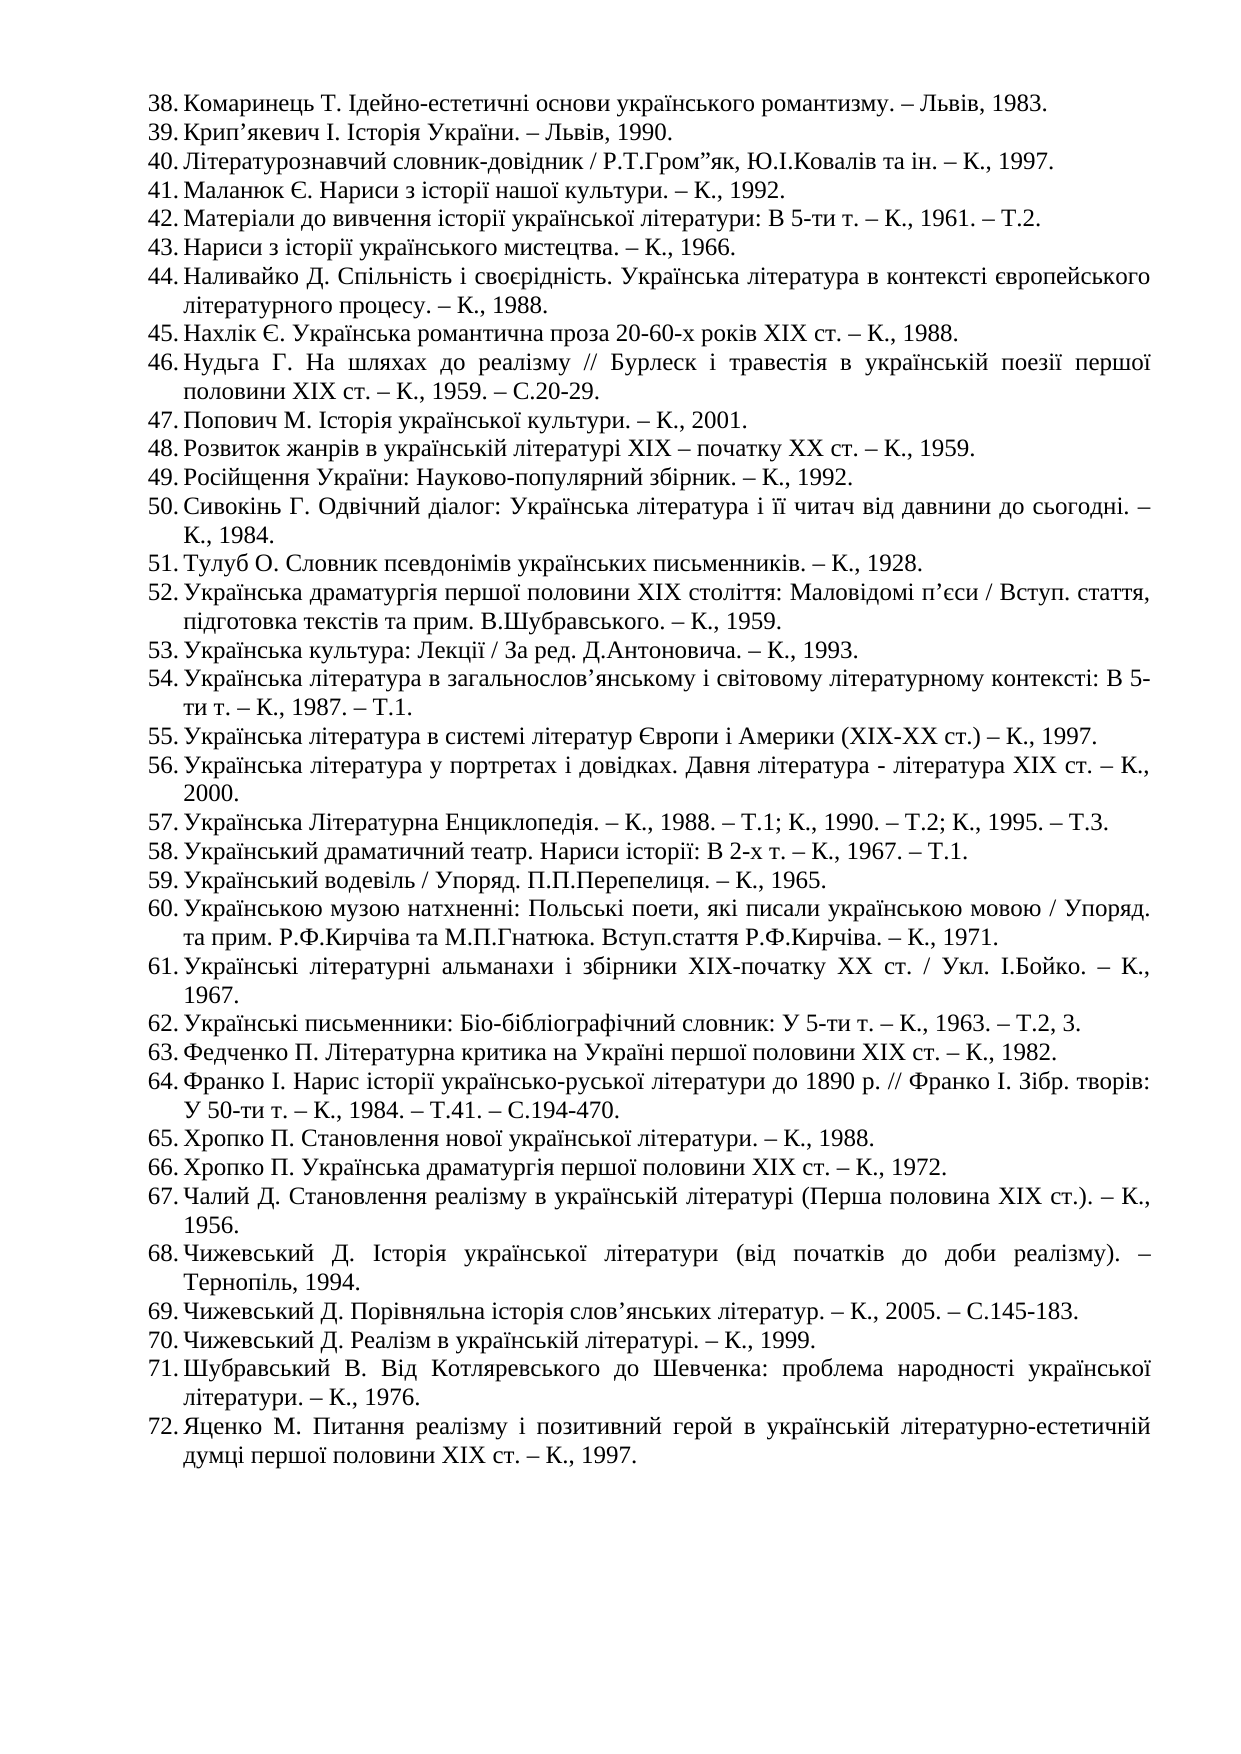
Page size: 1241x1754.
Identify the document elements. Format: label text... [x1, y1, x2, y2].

list Літературознавчий словник-довідник / Р.Т.Гром”як, Ю.І.Ковалів та ін. – К., 1997. [148, 146, 1152, 175]
list Матеріали до вивчення історії української літератури: В 5-ти т. – К., 1961. – Т.2. [148, 203, 1152, 232]
list Тулуб О. Словник псевдонімів українських письменників. – К., 1928. [148, 548, 1152, 577]
list Чижевський Д. Історія української літератури (від початків до доби реалізму). – Тернопіль, 1994. [148, 1238, 1152, 1296]
list Чижевський Д. Порівняльна історія слов’янських літератур. – К., 2005. – С.145-183. [148, 1296, 1152, 1325]
list Українські письменники: Біо-бібліографічний словник: У 5-ти т. – К., 1963. – Т.2, 3. [148, 1008, 1152, 1037]
list Наливайко Д. Спільність і своєрідність. Українська література в контексті європейського літературного процесу. – К., 1988. [148, 261, 1152, 318]
list Український водевіль / Упоряд. П.П.Перепелиця. – К., 1965. [148, 865, 1152, 893]
list Російщення України: Науково-популярний збірник. – К., 1992. [148, 462, 1152, 491]
list Чалий Д. Становлення реалізму в українській літературі (Перша половина ХІХ ст.). – К., 1956. [148, 1181, 1152, 1238]
list Крип’якевич І. Історія України. – Львів, 1990. [148, 117, 1152, 146]
list Франко І. Нарис історії українсько-руської літератури до 1890 р. // Франко І. Зібр. творів: У 50-ти т. – К., 1984. – Т.41. – С.194-470. [148, 1066, 1152, 1123]
list Попович М. Історія української культури. – К., 2001. [148, 405, 1152, 433]
list Нудьга Г. На шляхах до реалізму // Бурлеск і травестія в українській поезії першої половини ХІХ ст. – К., 1959. – С.20-29. [148, 347, 1152, 405]
list Український драматичний театр. Нариси історії: В 2-х т. – К., 1967. – Т.1. [148, 836, 1152, 865]
list Українська культура: Лекції / За ред. Д.Антоновича. – К., 1993. [148, 635, 1152, 663]
list Українською музою натхненні: Польські поети, які писали українською мовою / Упоряд. та прим. Р.Ф.Кирчіва та М.П.Гнатюка. Вступ.стаття Р.Ф.Кирчіва. – К., 1971. [148, 893, 1152, 951]
list Федченко П. Літературна критика на Україні першої половини ХІХ ст. – К., 1982. [148, 1037, 1152, 1066]
list Розвиток жанрів в українській літературі ХІХ – початку ХХ ст. – К., 1959. [148, 433, 1152, 462]
list Хропко П. Становлення нової української літератури. – К., 1988. [148, 1123, 1152, 1152]
list Хропко П. Українська драматургія першої половини ХІХ ст. – К., 1972. [148, 1152, 1152, 1181]
list Шубравський В. Від Котляревського до Шевченка: проблема народності української літератури. – К., 1976. [148, 1353, 1152, 1411]
list Нахлік Є. Українська романтична проза 20-60-х років ХІХ ст. – К., 1988. [148, 318, 1152, 347]
list Сивокінь Г. Одвічний діалог: Українська література і її читач від давнини до сьогодні. – К., 1984. [148, 491, 1152, 548]
list Українська література в системі літератур Європи і Америки (ХІХ-ХХ ст.) – К., 1997. [148, 721, 1152, 750]
list Яценко М. Питання реалізму і позитивний герой в українській літературно-естетичній думці першої половини ХІХ ст. – К., 1997. [148, 1411, 1152, 1468]
list Маланюк Є. Нариси з історії нашої культури. – К., 1992. [148, 175, 1152, 203]
list Українська драматургія першої половини ХІХ століття: Маловідомі п’єси / Вступ. стаття, підготовка текстів та прим. В.Шубравського. – К., 1959. [148, 577, 1152, 635]
list Українські літературні альманахи і збірники ХІХ-початку ХХ ст. / Укл. І.Бойко. – К., 1967. [148, 951, 1152, 1008]
list Українська література в загальнослов’янському і світовому літературному контексті: В 5-ти т. – К., 1987. – Т.1. [148, 663, 1152, 721]
list Нариси з історії українського мистецтва. – К., 1966. [148, 232, 1152, 261]
list Українська література у портретах і довідках. Давня література - література ХІХ ст. – К., 2000. [148, 750, 1152, 807]
list Комаринець Т. Ідейно-естетичні основи українського романтизму. – Львів, 1983. [148, 88, 1152, 117]
list Чижевський Д. Реалізм в українській літературі. – К., 1999. [148, 1325, 1152, 1353]
list Українська Літературна Енциклопедія. – К., 1988. – Т.1; К., 1990. – Т.2; К., 1995. – Т.3. [148, 807, 1152, 836]
